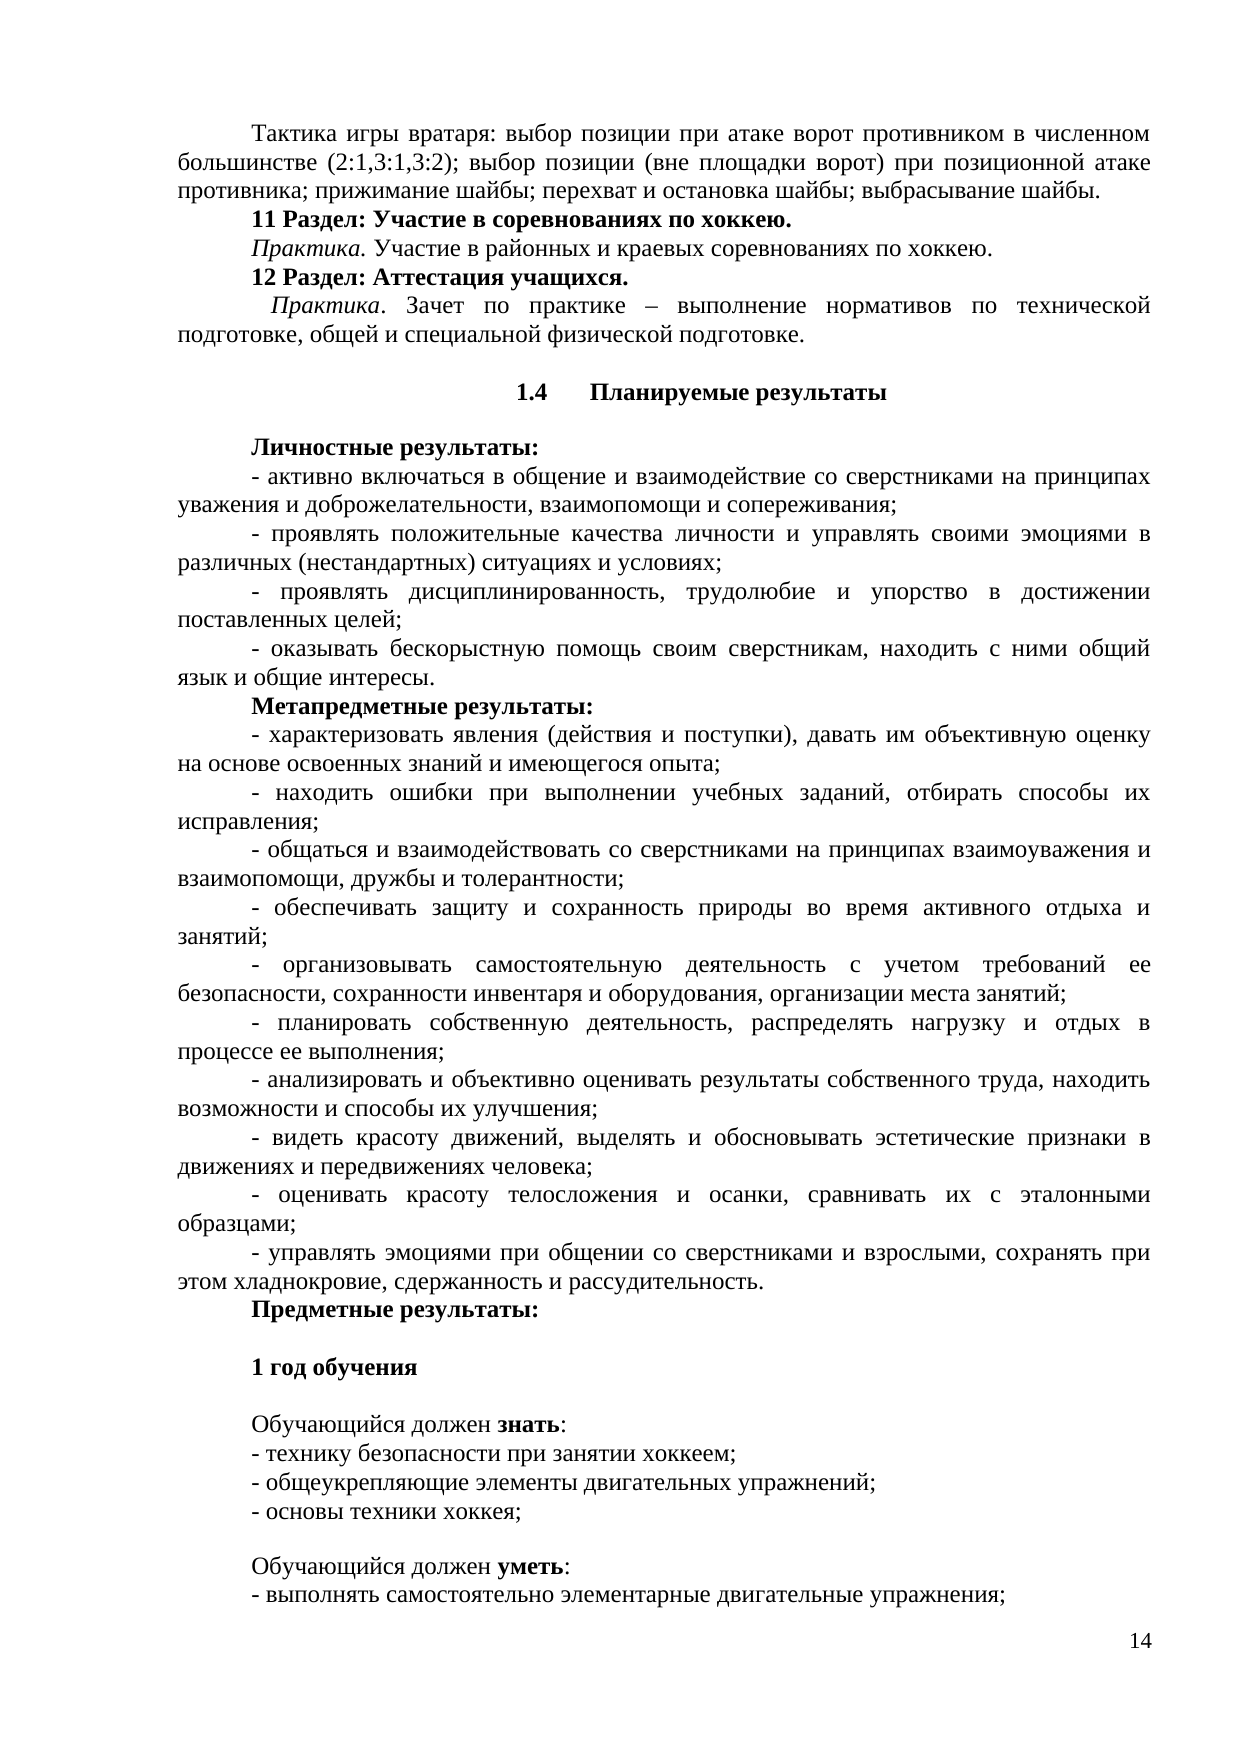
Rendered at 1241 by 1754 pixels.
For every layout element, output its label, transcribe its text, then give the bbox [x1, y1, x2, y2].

text 1 год обучения [177, 1352, 1152, 1381]
text - управлять эмоциями при общении со сверстниками и взрослыми, сохранять при этом хладнокровие, сдержанность и рассудительность. [177, 1237, 1152, 1294]
text - выполнять самостоятельно элементарные двигательные упражнения; [177, 1579, 1152, 1608]
text - анализировать и объективно оценивать результаты собственного труда, находить возможности и способы их улучшения; [177, 1064, 1152, 1122]
text - оценивать красоту телосложения и осанки, сравнивать их с эталонными образцами; [177, 1179, 1152, 1237]
text - оказывать бескорыстную помощь своим сверстникам, находить с ними общий язык и общие интересы. [177, 633, 1152, 691]
text 11 Раздел: Участие в соревнованиях по хоккею. [177, 204, 1152, 233]
text - общаться и взаимодействовать со сверстниками на принципах взаимоуважения и взаимопомощи, дружбы и толерантности; [177, 834, 1152, 892]
text Обучающийся должен знать: [177, 1409, 1152, 1438]
text Тактика игры вратаря: выбор позиции при атаке ворот противником в численном большинстве (2:1,3:1,3:2); выбор позиции (вне площадки ворот) при позиционной атаке противника; прижимание шайбы; перехват и остановка шайбы; выбрасывание шайбы. [177, 118, 1152, 204]
text Практика. Зачет по практике – выполнение нормативов по технической подготовке, общей и специальной физической подготовке. [177, 291, 1152, 348]
text - видеть красоту движений, выделять и обосновывать эстетические признаки в движениях и передвижениях человека; [177, 1122, 1152, 1179]
text Обучающийся должен уметь: [177, 1551, 1152, 1579]
text - проявлять дисциплинированность, трудолюбие и упорство в достижении поставленных целей; [177, 576, 1152, 633]
list Планируемые результаты [177, 377, 1152, 406]
text Личностные результаты: [177, 432, 1152, 461]
text - технику безопасности при занятии хоккеем; [177, 1438, 1152, 1467]
text - находить ошибки при выполнении учебных заданий, отбирать способы их исправления; [177, 777, 1152, 834]
text - характеризовать явления (действия и поступки), давать им объективную оценку на основе освоенных знаний и имеющегося опыта; [177, 719, 1152, 777]
text - обеспечивать защиту и сохранность природы во время активного отдыха и занятий; [177, 892, 1152, 949]
text Предметные результаты: [177, 1294, 1152, 1323]
text - организовывать самостоятельную деятельность с учетом требований ее безопасности, сохранности инвентаря и оборудования, организации места занятий; [177, 949, 1152, 1007]
text Метапредметные результаты: [177, 691, 1152, 719]
text Практика. Участие в районных и краевых соревнованиях по хоккею. [177, 233, 1152, 262]
text - основы техники хоккея; [177, 1496, 1152, 1524]
text - проявлять положительные качества личности и управлять своими эмоциями в различных (нестандартных) ситуациях и условиях; [177, 518, 1152, 576]
text - активно включаться в общение и взаимодействие со сверстниками на принципах уважения и доброжелательности, взаимопомощи и сопереживания; [177, 461, 1152, 518]
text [177, 1467, 1152, 1496]
text 12 Раздел: Аттестация учащихся. [177, 262, 1152, 291]
text - планировать собственную деятельность, распределять нагрузку и отдых в процессе ее выполнения; [177, 1007, 1152, 1064]
